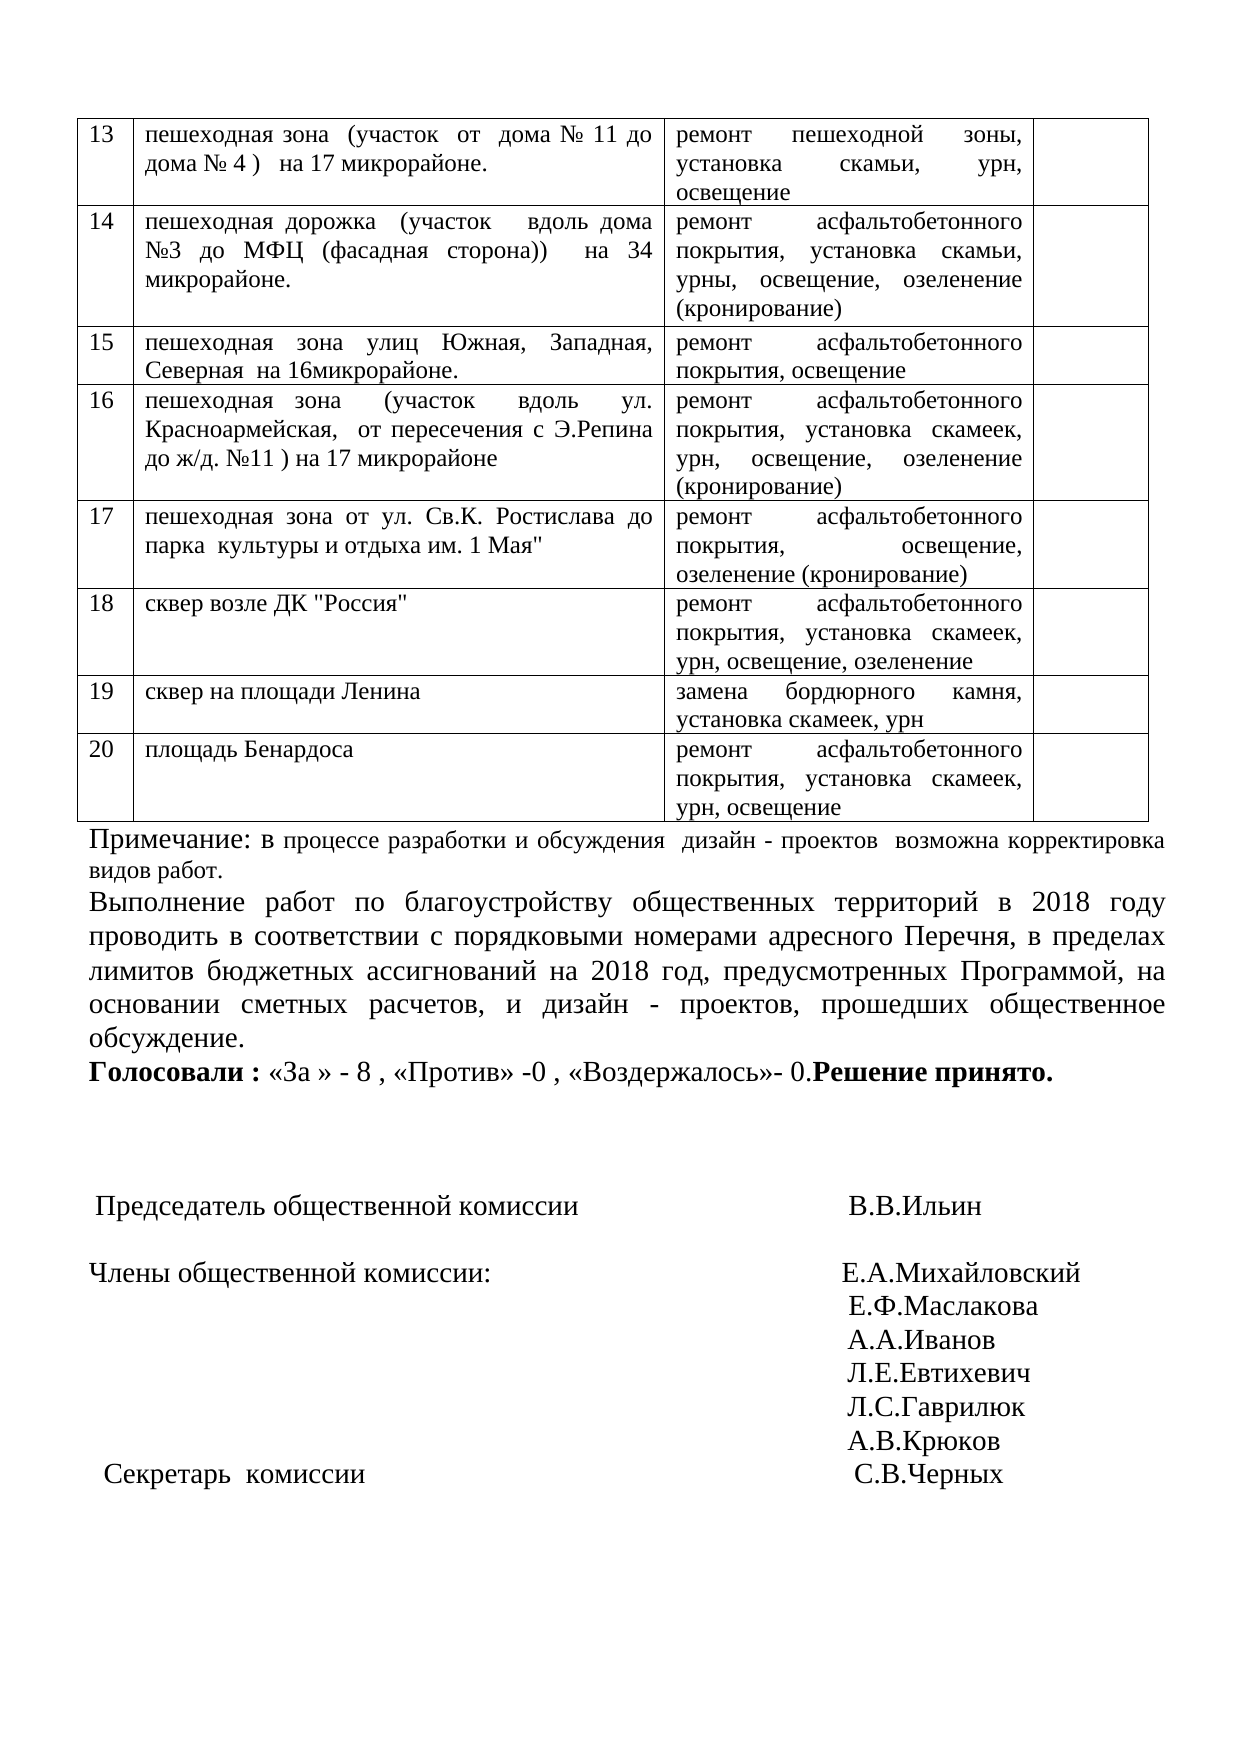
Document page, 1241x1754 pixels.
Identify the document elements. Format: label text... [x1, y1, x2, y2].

text Е.Ф.Маслакова [89, 1288, 1166, 1322]
text Голосовали : «За » - 8 , «Против» -0 , «Воздержалось»- 0.Решение принято. [89, 1054, 1167, 1087]
table_cell ремонт асфальтобетонного покрытия, установка скамеек, урн, освещение, озеленение (кронирование) [665, 385, 1033, 500]
text Секретарь комиссии С.В.Черных [89, 1456, 1166, 1490]
table_cell ремонт асфальтобетонного покрытия, установка скамеек, урн, освещение [665, 734, 1033, 821]
table_cell ремонт асфальтобетонного покрытия, освещение, озеленение (кронирование) [665, 501, 1033, 587]
table_cell [1034, 589, 1148, 675]
table_cell пешеходная зона (участок вдоль ул. Красноармейская, от пересечения с Э.Репина до ж/д. №11 ) на 17 микрорайоне [134, 385, 664, 500]
table_cell пешеходная зона от ул. Св.К. Ростислава до парка культуры и отдыха им. 1 Мая" [134, 501, 664, 587]
table_cell 14 [78, 206, 133, 326]
text Председатель общественной комиссии В.В.Ильин [89, 1188, 1167, 1221]
table_cell ремонт пешеходной зоны, установка скамьи, урн, освещение [665, 119, 1033, 205]
table_cell замена бордюрного камня, установка скамеек, урн [665, 676, 1033, 733]
table_cell сквер на площади Ленина [134, 676, 664, 733]
table_cell ремонт асфальтобетонного покрытия, установка скамеек, урн, освещение, озеленение [665, 589, 1033, 675]
table_cell [1034, 734, 1148, 821]
text Л.Е.Евтихевич [89, 1356, 1166, 1389]
table_cell [1034, 119, 1148, 205]
text А.В.Крюков [89, 1423, 1166, 1456]
table_cell [1034, 676, 1148, 733]
table_cell [1034, 327, 1148, 384]
table_cell [1034, 501, 1148, 587]
text Члены общественной комиссии: Е.А.Михайловский [89, 1255, 1166, 1288]
table_cell 15 [78, 327, 133, 384]
table_cell ремонт асфальтобетонного покрытия, установка скамьи, урны, освещение, озеленение (кронирование) [665, 206, 1033, 326]
table_cell 18 [78, 589, 133, 675]
text Выполнение работ по благоустройству общественных территорий в 2018 году проводить в соответствии с порядковыми номерами адресного Перечня, в пределах лимитов бюджетных ассигнований на 2018 год, предусмотренных Программой, на основании сметных расчетов, и дизайн - проектов, прошедших общественное обсуждение. [89, 884, 1167, 1054]
text Примечание: в процессе разработки и обсуждения дизайн - проектов возможна корректировка видов работ. [89, 822, 1167, 884]
table_cell пешеходная зона (участок от дома № 11 до дома № 4 ) на 17 микрорайоне. [134, 119, 664, 205]
table_cell сквер возле ДК "Россия" [134, 589, 664, 675]
table_cell [1034, 385, 1148, 500]
table_cell 16 [78, 385, 133, 500]
table_cell [1034, 206, 1148, 326]
table_cell ремонт асфальтобетонного покрытия, освещение [665, 327, 1033, 384]
table_cell 19 [78, 676, 133, 733]
table_cell 13 [78, 119, 133, 205]
table_cell площадь Бенардоса [134, 734, 664, 821]
table_cell 20 [78, 734, 133, 821]
table_cell 17 [78, 501, 133, 587]
table_cell пешеходная дорожка (участок вдоль дома №3 до МФЦ (фасадная сторона)) на 34 микрорайоне. [134, 206, 664, 326]
text А.А.Иванов [89, 1322, 1166, 1356]
table_cell пешеходная зона улиц Южная, Западная, Северная на 16микрорайоне. [134, 327, 664, 384]
text Л.С.Гаврилюк [89, 1389, 1166, 1423]
